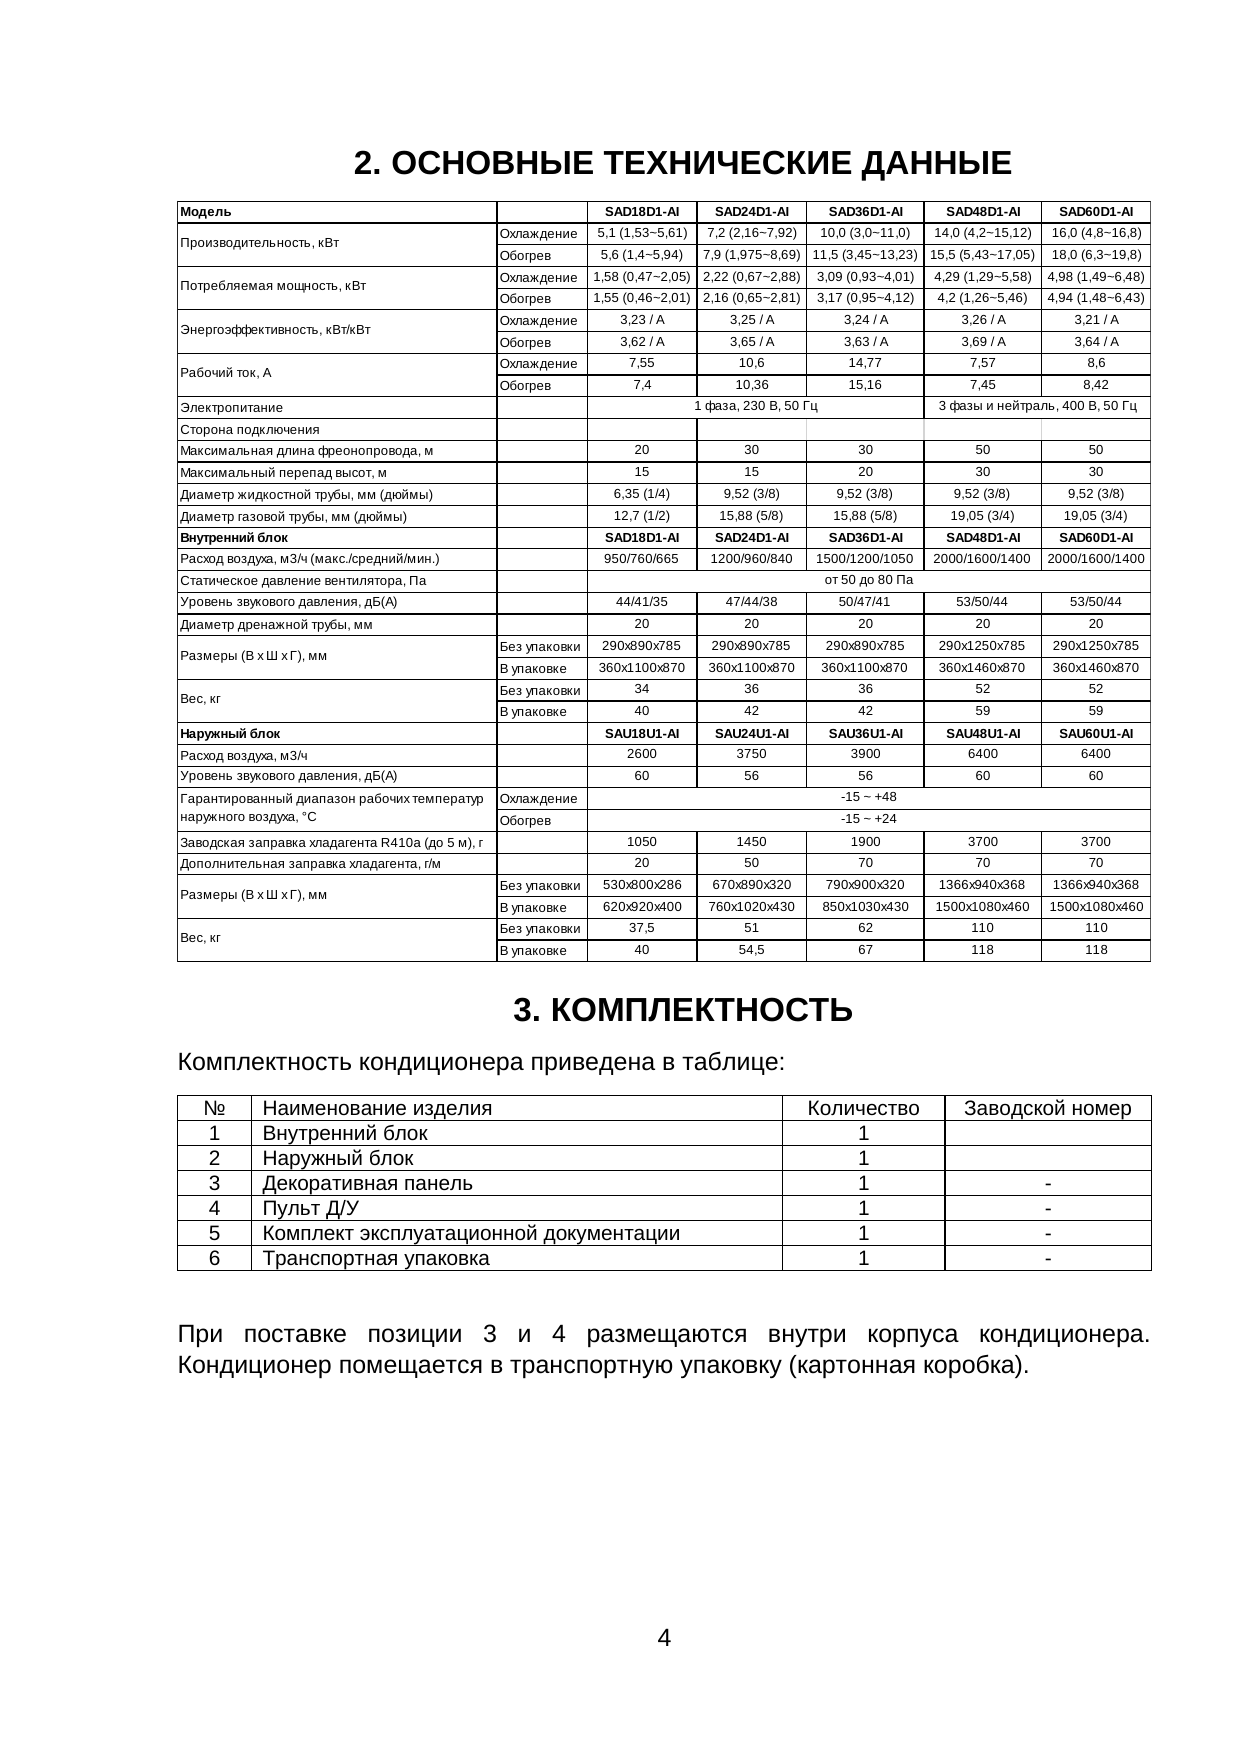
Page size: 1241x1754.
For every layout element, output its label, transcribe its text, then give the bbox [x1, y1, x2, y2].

table_header Количество [783, 1096, 944, 1120]
table_cell 1 [783, 1196, 944, 1220]
table_cell 1 [783, 1121, 944, 1145]
table_cell Декоративная панель [252, 1171, 782, 1195]
text При поставке позиции 3 и 4 размещаются внутри корпуса кондиционера. Кондиционер помещается в транспортную упаковку (картонная коробка). [177, 1319, 1152, 1378]
table_cell Транспортная упаковка [252, 1246, 782, 1270]
table_cell 1 [783, 1246, 944, 1270]
subtitle КОМПЛЕКТНОСТЬ [215, 989, 1152, 1028]
subtitle ОСНОВНЫЕ ТЕХНИЧЕСКИЕ ДАННЫЕ [215, 143, 1152, 182]
table_cell 1 [783, 1171, 944, 1195]
table_header № [178, 1096, 251, 1120]
table_header Наименование изделия [252, 1096, 782, 1120]
table_cell 3 [178, 1171, 251, 1195]
table_cell 1 [178, 1121, 251, 1145]
table_cell Пульт Д/У [252, 1196, 782, 1220]
table_cell [946, 1121, 1151, 1145]
table_cell [946, 1146, 1151, 1170]
table_header Заводской номер [946, 1096, 1151, 1120]
table_cell 1 [783, 1146, 944, 1170]
table_cell - [946, 1246, 1151, 1270]
text Комплектность кондиционера приведена в таблице: [177, 1047, 1152, 1076]
table_cell Внутренний блок [252, 1121, 782, 1145]
table_cell 5 [178, 1221, 251, 1245]
table_cell 4 [178, 1196, 251, 1220]
table_cell 2 [178, 1146, 251, 1170]
table_cell 6 [178, 1246, 251, 1270]
table_cell 1 [783, 1221, 944, 1245]
table_cell - [946, 1221, 1151, 1245]
table_cell Комплект эксплуатационной документации [252, 1221, 782, 1245]
table_cell Наружный блок [252, 1146, 782, 1170]
table_cell - [946, 1196, 1151, 1220]
table_cell - [946, 1171, 1151, 1195]
